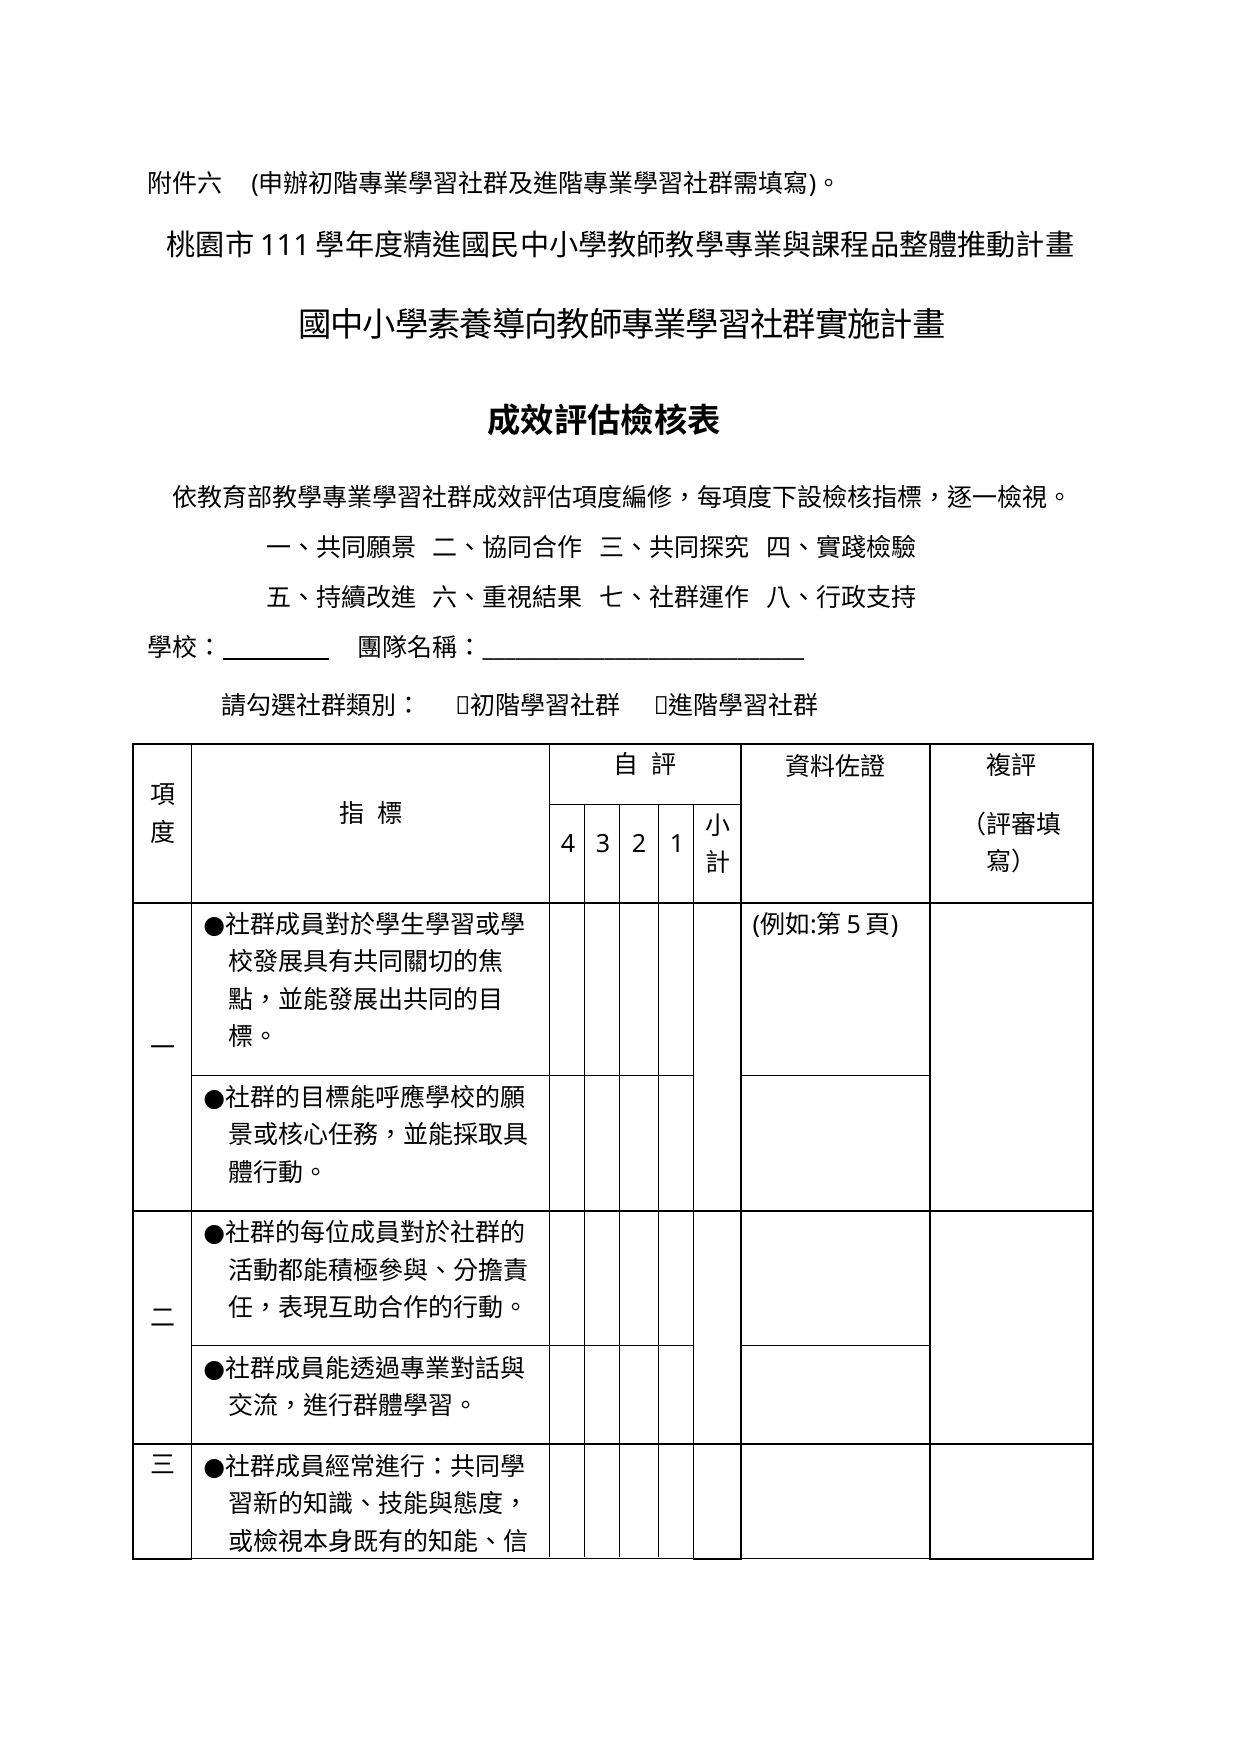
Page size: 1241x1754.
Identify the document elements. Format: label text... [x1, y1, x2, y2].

table_cell [694, 904, 740, 1210]
text 依教育部教學專業學習社群成效評估項度編修，每項度下設檢核指標，逐一檢視。 [173, 477, 1092, 514]
table_cell [585, 1212, 619, 1345]
table_cell [584, 1445, 619, 1558]
table_cell [742, 1212, 929, 1345]
table_cell [550, 1346, 584, 1443]
text 請勾選社群類別： 初階學習社群 進階學習社群 [148, 685, 1092, 722]
table_header 指 標 [192, 745, 549, 902]
table_cell [620, 1212, 658, 1345]
table_cell 二 [134, 1212, 191, 1443]
table_cell [550, 1076, 584, 1210]
table_header 資料佐證 [742, 745, 929, 902]
text 桃園市111學年度精進國民中小學教師教學專業與課程品整體推動計畫 [148, 222, 1092, 264]
table_cell [585, 1076, 619, 1210]
table_cell [742, 1445, 929, 1558]
table_cell [694, 1212, 740, 1443]
table_cell [620, 1346, 658, 1443]
text 五、持續改進 六、重視結果 七、社群運作 八、行政支持 [198, 577, 1092, 614]
table_cell [659, 1346, 693, 1443]
table_cell [659, 904, 693, 1074]
table_cell [585, 904, 619, 1074]
table_cell ●社群成員對於學生學習或學校發展具有共同關切的焦點，並能發展出共同的目標。 [192, 904, 549, 1074]
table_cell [192, 1445, 549, 1558]
table_cell [550, 904, 584, 1074]
table_header 項度 [134, 745, 191, 902]
table_cell 三 [134, 1445, 191, 1558]
table_cell 3 [585, 805, 619, 902]
table_cell [620, 904, 658, 1074]
table_cell ●社群的每位成員對於社群的活動都能積極參與、分擔責任，表現互助合作的行動。 [192, 1212, 549, 1345]
table_cell [694, 1445, 740, 1558]
text 附件六 (申辦初階專業學習社群及進階專業學習社群需填寫)。 [148, 163, 1092, 201]
table_cell 2 [620, 805, 658, 902]
table_cell ●社群的目標能呼應學校的願景或核心任務，並能採取具體行動。 [192, 1076, 549, 1210]
table_cell [550, 1212, 584, 1345]
table_cell 1 [659, 805, 693, 902]
table_cell [659, 1212, 693, 1345]
table_cell 一 [134, 904, 191, 1210]
text 國中小學素養導向教師專業學習社群實施計畫 [115, 285, 1129, 360]
table_cell [931, 1445, 1092, 1558]
table_cell [585, 1346, 619, 1443]
table_header 自 評 [550, 745, 740, 804]
table_cell [931, 1212, 1092, 1443]
table_cell [659, 1076, 693, 1210]
table_header 複評 （評審填寫） [931, 745, 1092, 902]
table_cell [742, 1076, 929, 1210]
table_cell [658, 1445, 693, 1558]
table_cell [619, 1445, 658, 1558]
table_cell 小計 [694, 805, 740, 902]
text 學校： 團隊名稱：_____________________________ [148, 627, 1092, 664]
text 一、共同願景 二、協同合作 三、共同探究 四、實踐檢驗 [198, 527, 1092, 564]
table_cell [742, 1346, 929, 1443]
table_cell [620, 1076, 658, 1210]
table_cell ●社群成員能透過專業對話與交流，進行群體學習。 [192, 1346, 549, 1443]
table_cell [549, 1445, 584, 1558]
table_cell 4 [550, 805, 584, 902]
table_cell (例如:第5頁) [742, 904, 929, 1074]
text 成效評估檢核表 [115, 381, 1092, 456]
table_cell [931, 904, 1092, 1210]
